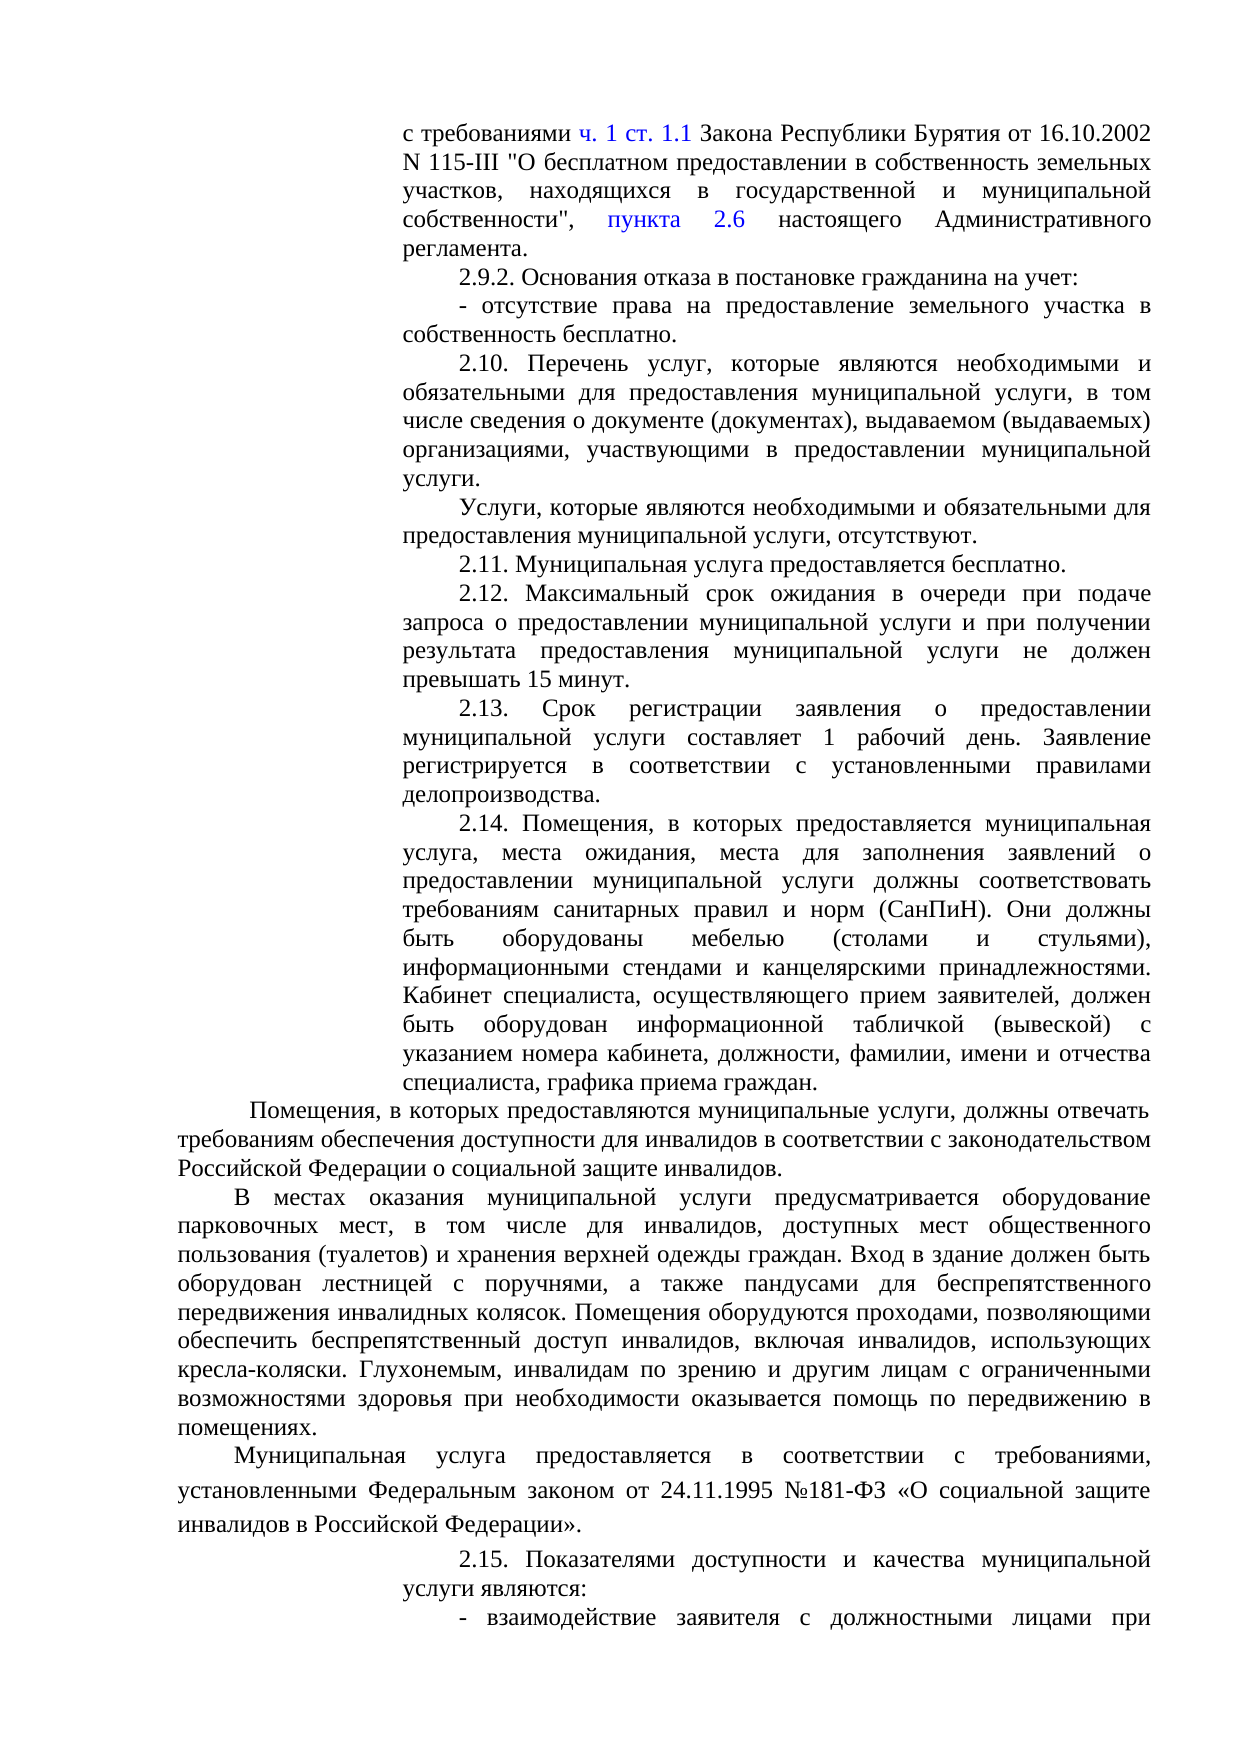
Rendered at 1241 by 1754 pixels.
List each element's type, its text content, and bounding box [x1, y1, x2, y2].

text Услуги, которые являются необходимыми и обязательными для предоставления муниципальной услуги, отсутствуют. [402, 492, 1152, 549]
text 2.15. Показателями доступности и качества муниципальной услуги являются: [402, 1544, 1152, 1602]
text В местах оказания муниципальной услуги предусматривается оборудование парковочных мест, в том числе для инвалидов, доступных мест общественного пользования (туалетов) и хранения верхней одежды граждан. Вход в здание должен быть оборудован лестницей с поручнями, а также пандусами для беспрепятственного передвижения инвалидных колясок. Помещения оборудуются проходами, позволяющими обеспечить беспрепятственный доступ инвалидов, включая инвалидов, использующих кресла-коляски. Глухонемым, инвалидам по зрению и другим лицам с ограниченными возможностями здоровья при необходимости оказывается помощь по передвижению в помещениях. [177, 1182, 1152, 1441]
text 2.12. Максимальный срок ожидания в очереди при подаче запроса о предоставлении муниципальной услуги и при получении результата предоставления муниципальной услуги не должен превышать 15 минут. [402, 578, 1152, 693]
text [402, 118, 1152, 262]
text 2.10. Перечень услуг, которые являются необходимыми и обязательными для предоставления муниципальной услуги, в том числе сведения о документе (документах), выдаваемом (выдаваемых) организациями, участвующими в предоставлении муниципальной услуги. [402, 348, 1152, 492]
text 2.9.2. Основания отказа в постановке гражданина на учет: [402, 262, 1152, 291]
text 2.14. Помещения, в которых предоставляется муниципальная услуга, места ожидания, места для заполнения заявлений о предоставлении муниципальной услуги должны соответствовать требованиям санитарных правил и норм (СанПиН). Они должны быть оборудованы мебелью (столами и стульями), информационными стендами и канцелярскими принадлежностями. Кабинет специалиста, осуществляющего прием заявителей, должен быть оборудован информационной табличкой (вывеской) с указанием номера кабинета, должности, фамилии, имени и отчества специалиста, графика приема граждан. [402, 808, 1152, 1096]
text 2.13. Срок регистрации заявления о предоставлении муниципальной услуги составляет 1 рабочий день. Заявление регистрируется в соответствии с установленными правилами делопроизводства. [402, 693, 1152, 808]
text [402, 1602, 1152, 1630]
text Муниципальная услуга предоставляется в соответствии с требованиями, установленными Федеральным законом от 24.11.1995 №181-ФЗ «О социальной защите инвалидов в Российской Федерации». [177, 1441, 1152, 1538]
text - отсутствие права на предоставление земельного участка в собственность бесплатно. [402, 291, 1152, 348]
text Помещения, в которых предоставляются муниципальные услуги, должны отвечать требованиям обеспечения доступности для инвалидов в соответствии с законодательством Российской Федерации о социальной защите инвалидов. [177, 1096, 1152, 1182]
text 2.11. Муниципальная услуга предоставляется бесплатно. [402, 549, 1152, 578]
